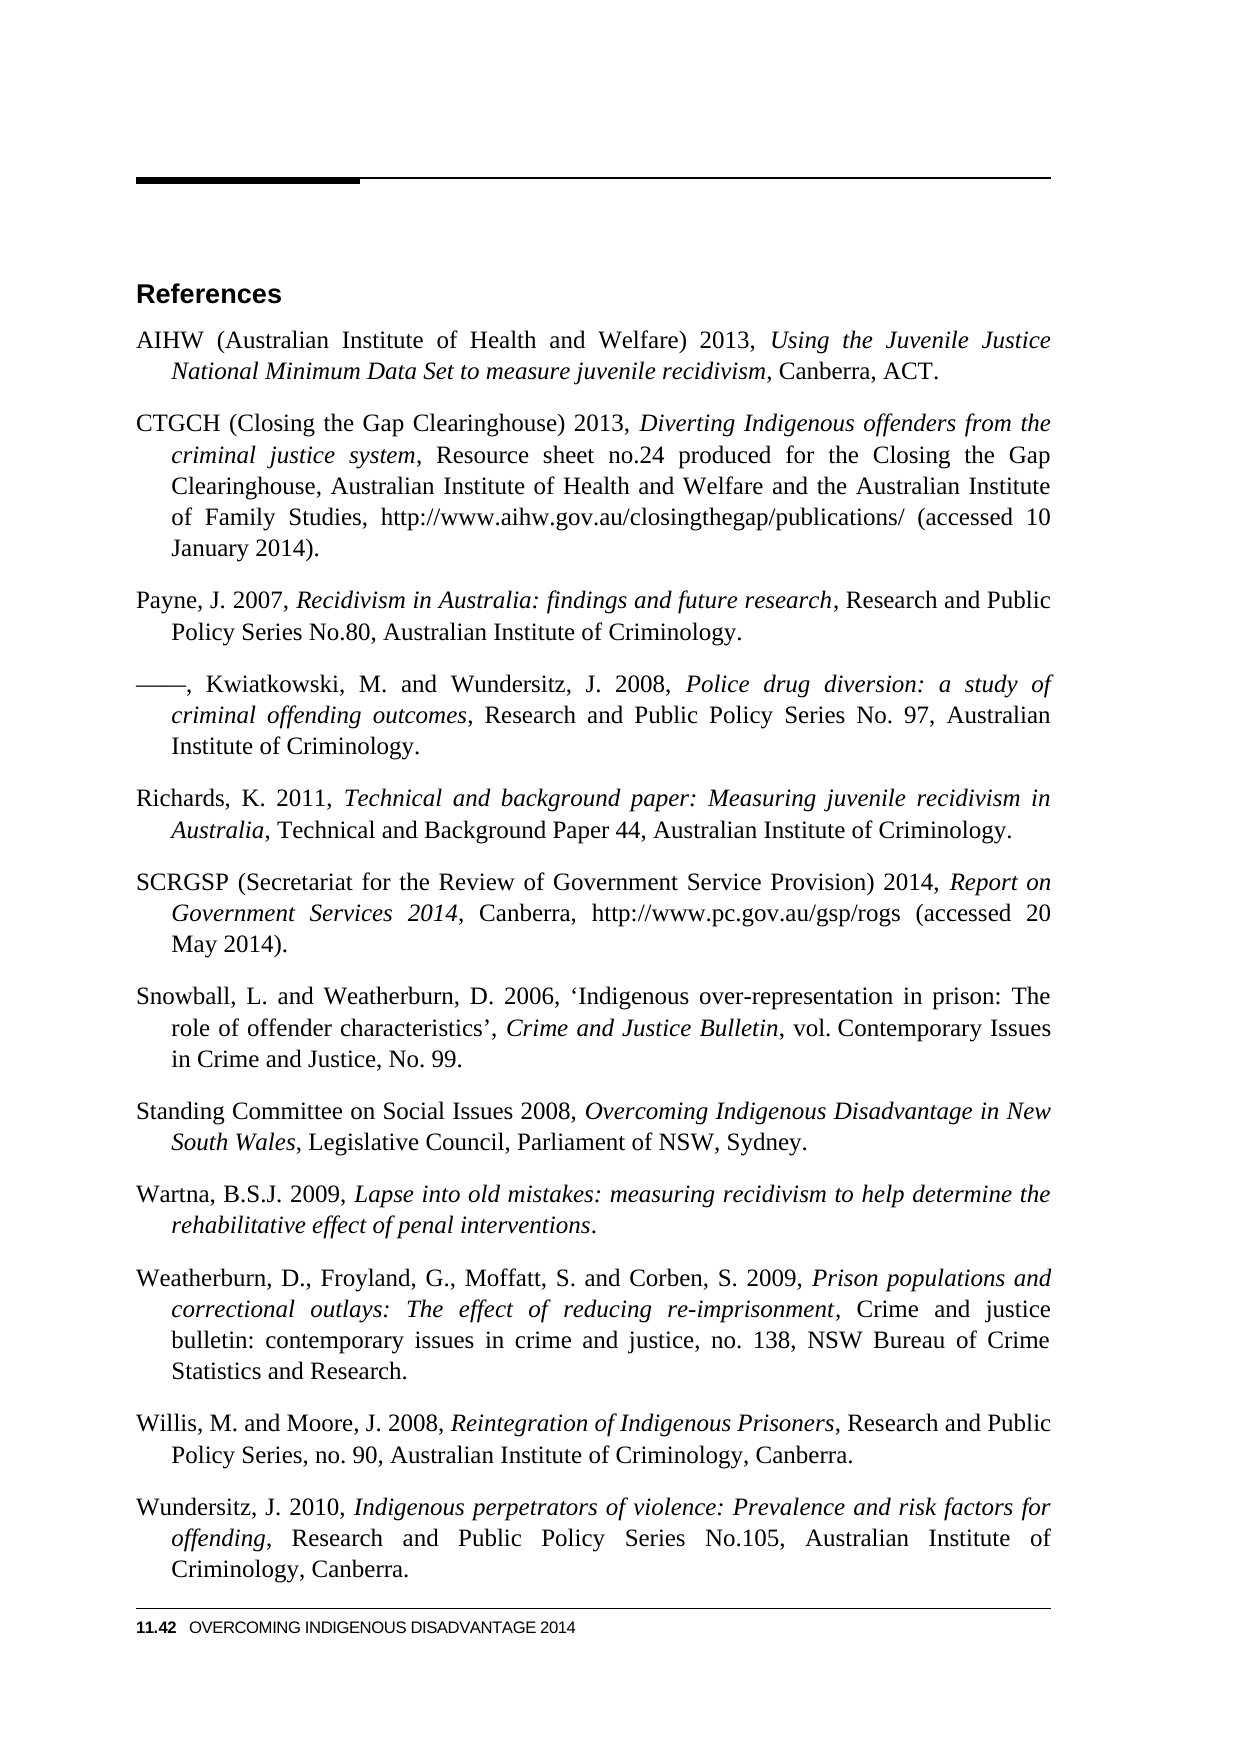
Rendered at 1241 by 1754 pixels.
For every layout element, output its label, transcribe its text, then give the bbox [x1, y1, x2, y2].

text Wundersitz, J. 2010, Indigenous perpetrators of violence: Prevalence and risk factors for offending, Research and Public Policy Series No.105, Australian Institute of Criminology, Canberra. [136, 1489, 1051, 1583]
text Wartna, B.S.J. 2009, Lapse into old mistakes: measuring recidivism to help determine the rehabilitative effect of penal interventions. [136, 1177, 1051, 1239]
text CTGCH (Closing the Gap Clearinghouse) 2013, Diverting Indigenous offenders from the criminal justice system, Resource sheet no.24 produced for the Closing the Gap Clearinghouse, Australian Institute of Health and Welfare and the Australian Institute of Family Studies, http://www.aihw.gov.au/closingthegap/publications/ (accessed 10 January 2014). [136, 406, 1051, 562]
text Snowball, L. and Weatherburn, D. 2006, ‘Indigenous over-representation in prison: The role of offender characteristics’, Crime and Justice Bulletin, vol. Contemporary Issues in Crime and Justice, No. 99. [136, 979, 1051, 1073]
text ——, Kwiatkowski, M. and Wundersitz, J. 2008, Police drug diversion: a study of criminal offending outcomes, Research and Public Policy Series No. 97, Australian Institute of Criminology. [136, 666, 1051, 760]
text Standing Committee on Social Issues 2008, Overcoming Indigenous Disadvantage in New South Wales, Legislative Council, Parliament of NSW, Sydney. [136, 1093, 1051, 1156]
text AIHW (Australian Institute of Health and Welfare) 2013, Using the Juvenile Justice National Minimum Data Set to measure juvenile recidivism, Canberra, ACT. [136, 323, 1051, 385]
text Weatherburn, D., Froyland, G., Moffatt, S. and Corben, S. 2009, Prison populations and correctional outlays: The effect of reducing re-imprisonment, Crime and justice bulletin: contemporary issues in crime and justice, no. 138, NSW Bureau of Crime Statistics and Research. [136, 1260, 1051, 1385]
text Payne, J. 2007, Recidivism in Australia: findings and future research, Research and Public Policy Series No.80, Australian Institute of Criminology. [136, 583, 1051, 646]
text Willis, M. and Moore, J. 2008, Reintegration of Indigenous Prisoners, Research and Public Policy Series, no. 90, Australian Institute of Criminology, Canberra. [136, 1406, 1051, 1468]
text SCRGSP (Secretariat for the Review of Government Service Provision) 2014, Report on Government Services 2014, Canberra, http://www.pc.gov.au/gsp/rogs (accessed 20 May 2014). [136, 864, 1051, 958]
subtitle References [136, 277, 1051, 310]
text Richards, K. 2011, Technical and background paper: Measuring juvenile recidivism in Australia, Technical and Background Paper 44, Australian Institute of Criminology. [136, 781, 1051, 843]
